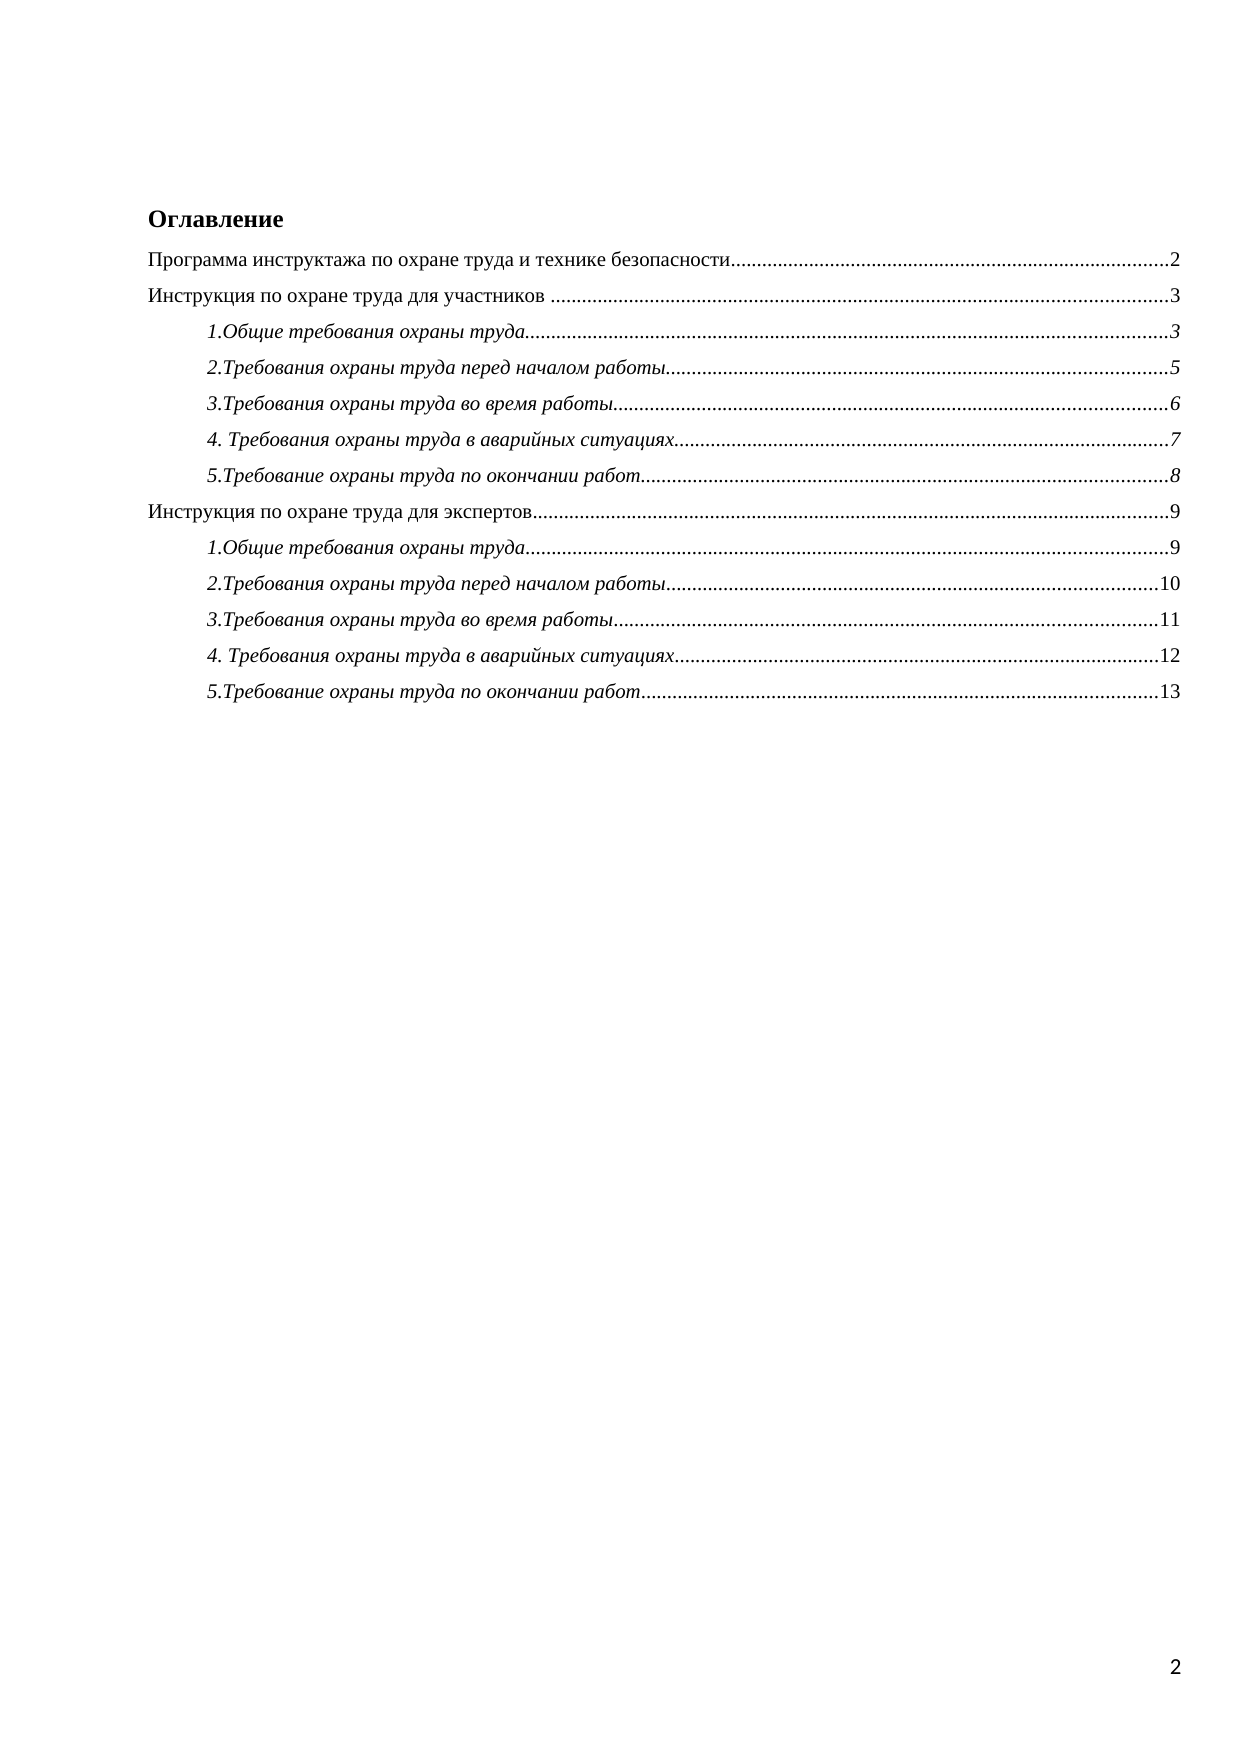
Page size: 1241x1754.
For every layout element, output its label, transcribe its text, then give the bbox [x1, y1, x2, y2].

text Инструкция по охране труда для участников 3 [148, 283, 1181, 307]
text 2.Требования охраны труда перед началом работы 5 [207, 355, 1181, 379]
text Программа инструктажа по охране труда и технике безопасности 2 [148, 247, 1181, 271]
text 4. Требования охраны труда в аварийных ситуациях 7 [207, 427, 1181, 451]
text 1.Общие требования охраны труда 9 [207, 535, 1181, 559]
text 3.Требования охраны труда во время работы 6 [207, 391, 1181, 415]
text 4. Требования охраны труда в аварийных ситуациях 12 [207, 643, 1181, 667]
text 3.Требования охраны труда во время работы 11 [207, 607, 1181, 631]
text 5.Требование охраны труда по окончании работ 8 [207, 463, 1181, 487]
subtitle Оглавление [148, 204, 1181, 232]
text Инструкция по охране труда для экспертов 9 [148, 499, 1181, 523]
text 5.Требование охраны труда по окончании работ 13 [207, 679, 1181, 703]
text 2.Требования охраны труда перед началом работы 10 [207, 571, 1181, 595]
text 1.Общие требования охраны труда 3 [207, 319, 1181, 343]
